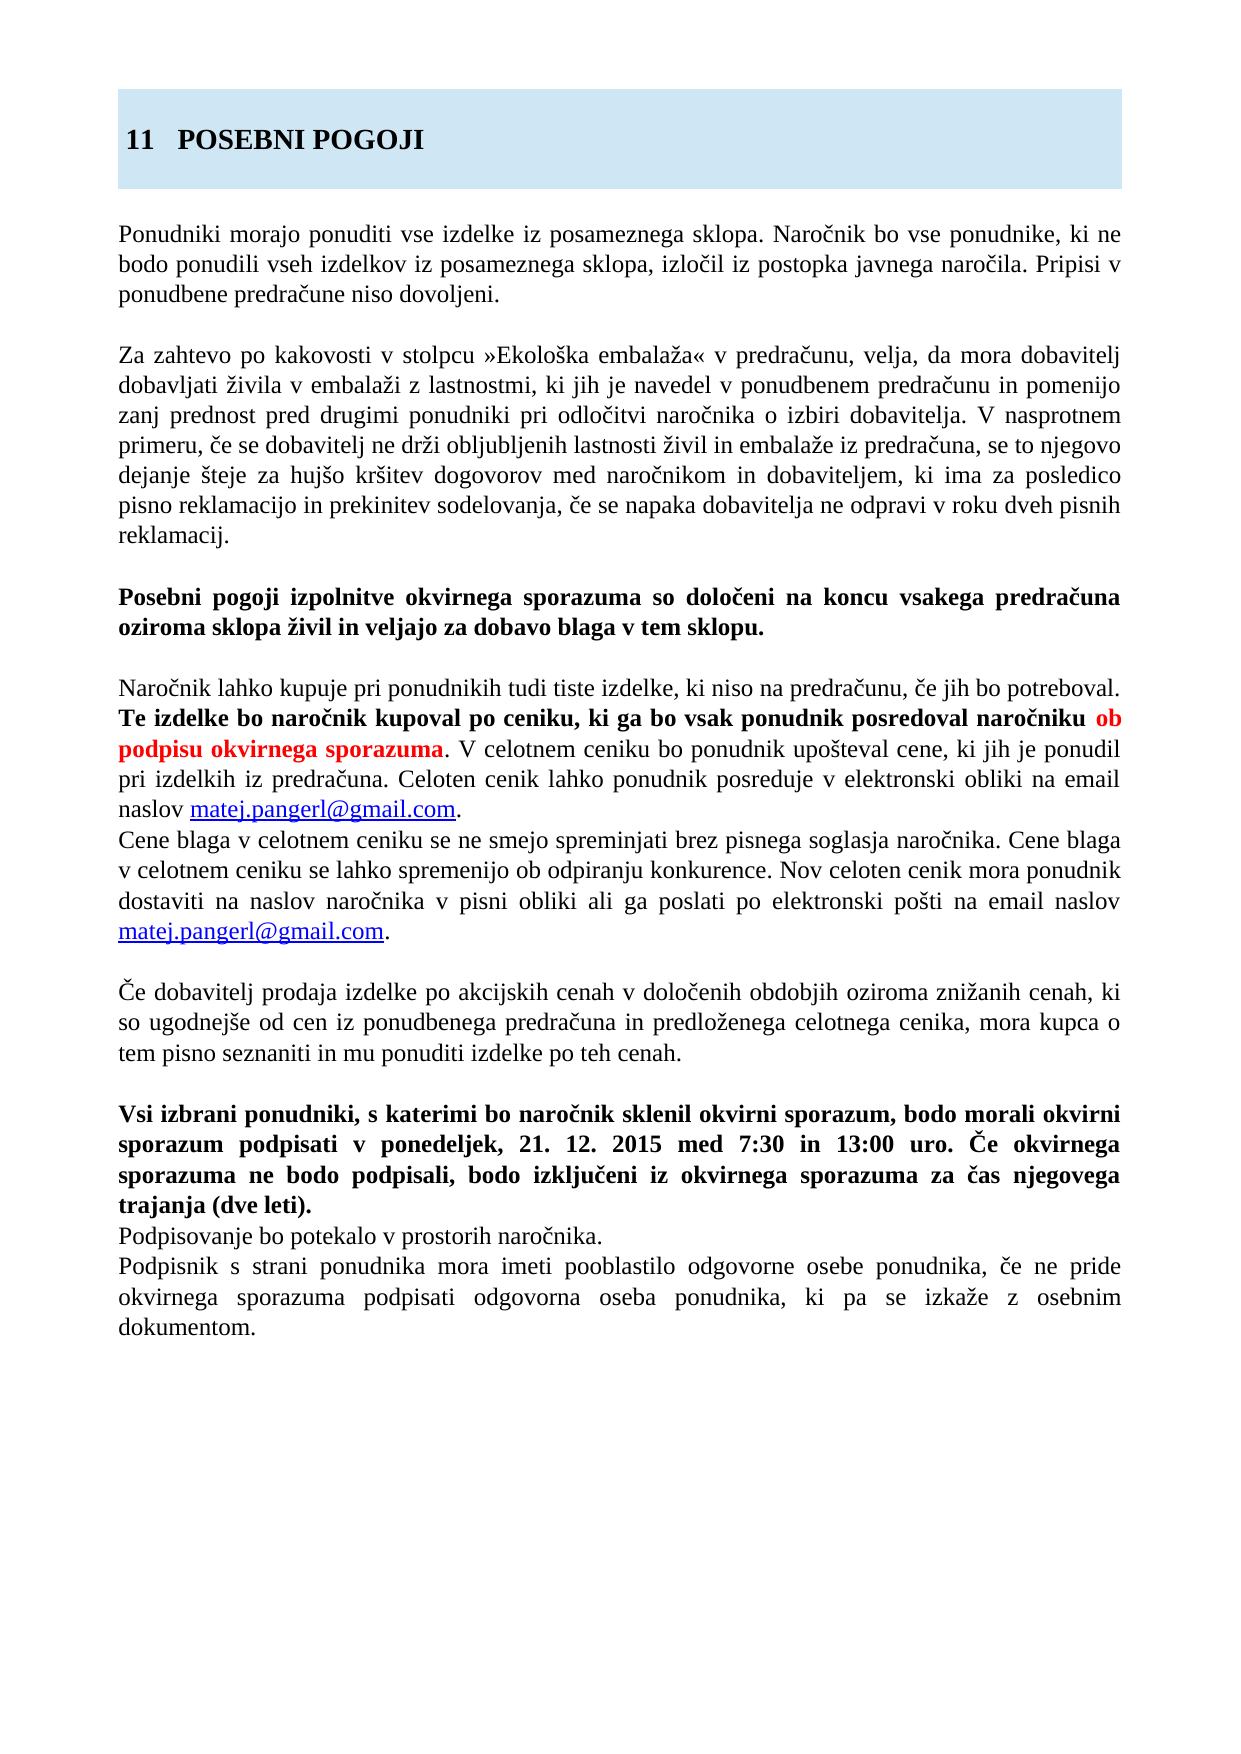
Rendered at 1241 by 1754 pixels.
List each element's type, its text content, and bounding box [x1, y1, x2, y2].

list POSEBNI POGOJI [118, 122, 1122, 156]
text Naročnik lahko kupuje pri ponudnikih tudi tiste izdelke, ki niso na predračunu, če jih bo potreboval. Te izdelke bo naročnik kupoval po ceniku, ki ga bo vsak ponudnik posredoval naročniku ob podpisu okvirnega sporazuma. V celotnem ceniku bo ponudnik upošteval cene, ki jih je ponudil pri izdelkih iz predračuna. Celoten cenik lahko ponudnik posreduje v elektronski obliki na email naslov matej.pangerl@gmail.com. [118, 672, 1122, 824]
text Ponudniki morajo ponuditi vse izdelke iz posameznega sklopa. Naročnik bo vse ponudnike, ki ne bodo ponudili vseh izdelkov iz posameznega sklopa, izločil iz postopka javnega naročila. Pripisi v ponudbene predračune niso dovoljeni. [118, 219, 1122, 308]
text Vsi izbrani ponudniki, s katerimi bo naročnik sklenil okvirni sporazum, bodo morali okvirni sporazum podpisati v ponedeljek, 21. 12. 2015 med 7:30 in 13:00 uro. Če okvirnega sporazuma ne bodo podpisali, bodo izključeni iz okvirnega sporazuma za čas njegovega trajanja (dve leti). [118, 1098, 1122, 1220]
text Za zahtevo po kakovosti v stolpcu »Ekološka embalaža« v predračunu, velja, da mora dobavitelj dobavljati živila v embalaži z lastnostmi, ki jih je navedel v ponudbenem predračunu in pomenijo zanj prednost pred drugimi ponudniki pri odločitvi naročnika o izbiri dobavitelja. V nasprotnem primeru, če se dobavitelj ne drži obljubljenih lastnosti živil in embalaže iz predračuna, se to njegovo dejanje šteje za hujšo kršitev dogovorov med naročnikom in dobaviteljem, ki ima za posledico pisno reklamacijo in prekinitev sodelovanja, če se napaka dobavitelja ne odpravi v roku dveh pisnih reklamacij. [118, 340, 1122, 549]
text Če dobavitelj prodaja izdelke po akcijskih cenah v določenih obdobjih oziroma znižanih cenah, ki so ugodnejše od cen iz ponudbenega predračuna in predloženega celotnega cenika, mora kupca o tem pisno seznaniti in mu ponuditi izdelke po teh cenah. [118, 976, 1122, 1067]
text Cene blaga v celotnem ceniku se ne smejo spreminjati brez pisnega soglasja naročnika. Cene blaga v celotnem ceniku se lahko spremenijo ob odpiranju konkurence. Nov celoten cenik mora ponudnik dostaviti na naslov naročnika v pisni obliki ali ga poslati po elektronski pošti na email naslov matej.pangerl@gmail.com. [118, 824, 1122, 946]
text Podpisnik s strani ponudnika mora imeti pooblastilo odgovorne osebe ponudnika, če ne pride okvirnega sporazuma podpisati odgovorna oseba ponudnika, ki pa se izkaže z osebnim dokumentom. [118, 1250, 1122, 1342]
text Posebni pogoji izpolnitve okvirnega sporazuma so določeni na koncu vsakega predračuna oziroma sklopa živil in veljajo za dobavo blaga v tem sklopu. [118, 581, 1122, 641]
text Podpisovanje bo potekalo v prostorih naročnika. [118, 1220, 1122, 1250]
